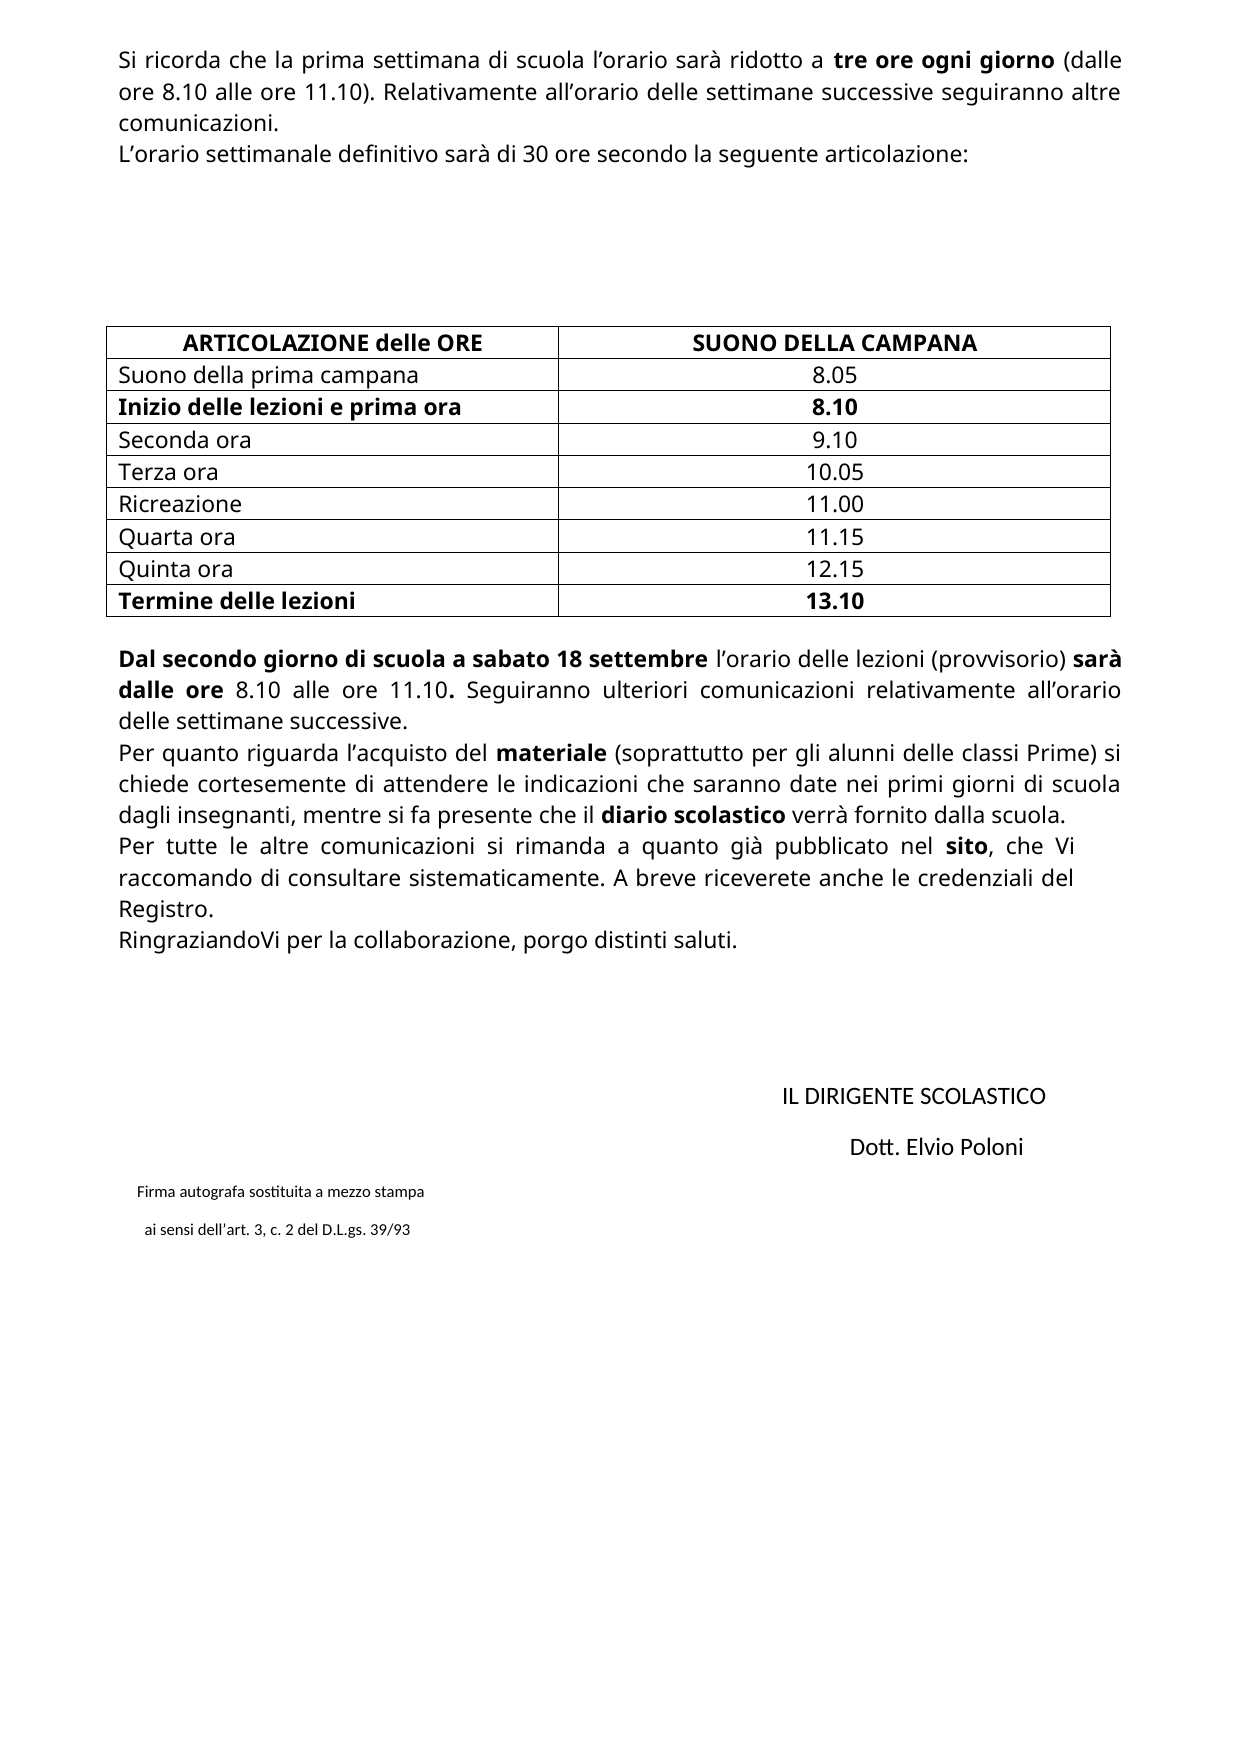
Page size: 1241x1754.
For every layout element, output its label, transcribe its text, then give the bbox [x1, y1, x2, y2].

table_cell Inizio delle lezioni e prima ora [107, 391, 558, 422]
table_cell 11.15 [559, 520, 1110, 552]
text L’orario settimanale definitivo sarà di 30 ore secondo la seguente articolazione: [118, 138, 1122, 169]
table_header ARTICOLAZIONE delle ORE [107, 327, 558, 358]
table_cell 11.00 [559, 488, 1110, 519]
table_cell 13.10 [559, 585, 1110, 616]
text Per quanto riguarda l’acquisto del materiale (soprattutto per gli alunni delle classi Prime) si chiede cortesemente di attendere le indicazioni che saranno date nei primi giorni di scuola dagli insegnanti, mentre si fa presente che il diario scolastico verrà fornito dalla scuola. [118, 737, 1122, 830]
table_cell Seconda ora [107, 424, 558, 455]
table_cell 12.15 [559, 553, 1110, 584]
text Per tutte le altre comunicazioni si rimanda a quanto già pubblicato nel sito, che Vi raccomando di consultare sistematicamente. A breve riceverete anche le credenziali del Registro. [118, 830, 1075, 924]
text Dal secondo giorno di scuola a sabato 18 settembre l’orario delle lezioni (provvisorio) sarà dalle ore 8.10 alle ore 11.10. Seguiranno ulteriori comunicazioni relativamente all’orario delle settimane successive. [118, 643, 1122, 737]
table_cell 9.10 [559, 424, 1110, 455]
table_cell Ricreazione [107, 488, 558, 519]
table_cell 8.10 [559, 391, 1110, 422]
text RingraziandoVi per la collaborazione, porgo distinti saluti. [118, 924, 1075, 955]
table_cell Terza ora [107, 456, 558, 487]
table_cell Termine delle lezioni [107, 585, 558, 616]
table_cell Quinta ora [107, 553, 558, 584]
table_cell 10.05 [559, 456, 1110, 487]
table_cell Quarta ora [107, 520, 558, 552]
table_cell Suono della prima campana [107, 359, 558, 390]
table_cell 8.05 [559, 359, 1110, 390]
table_header SUONO DELLA CAMPANA [559, 327, 1110, 358]
text Si ricorda che la prima settimana di scuola l’orario sarà ridotto a tre ore ogni giorno (dalle ore 8.10 alle ore 11.10). Relativamente all’orario delle settimane successive seguiranno altre comunicazioni. [118, 44, 1122, 138]
